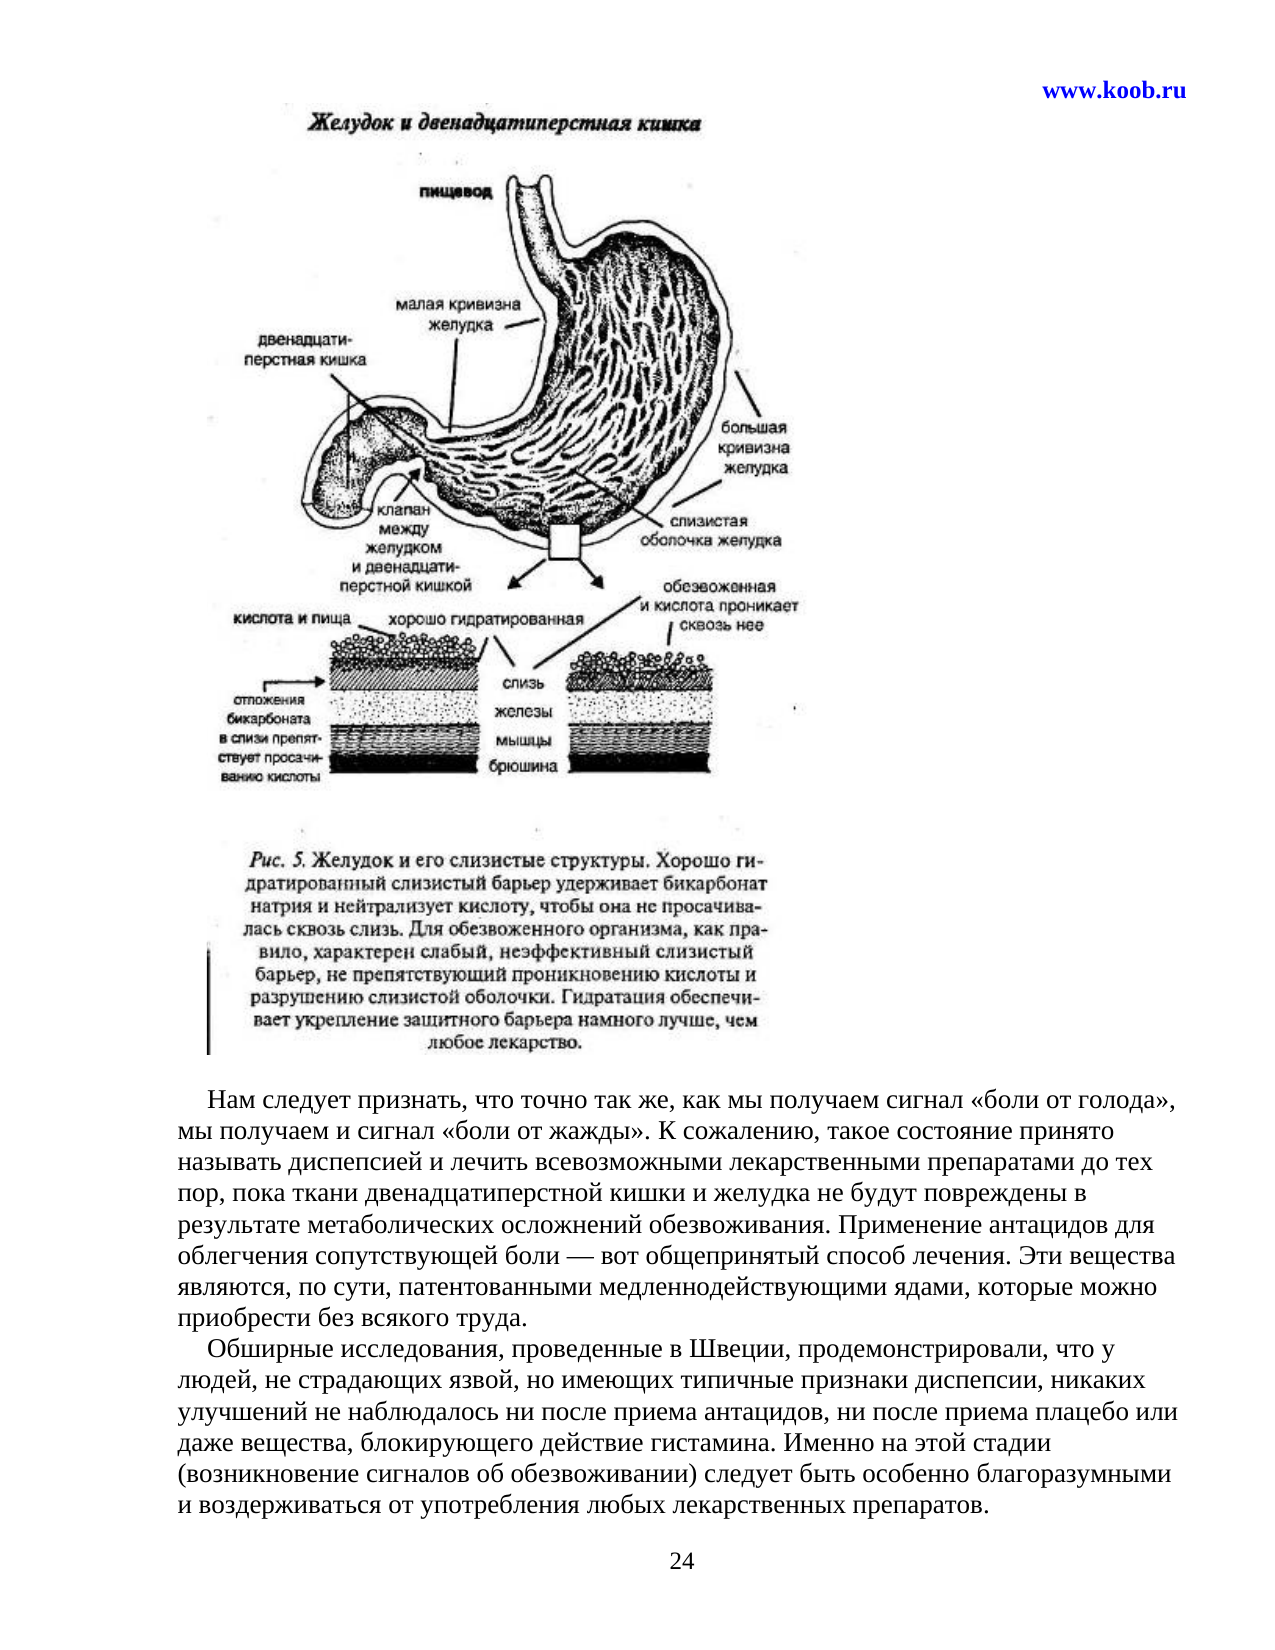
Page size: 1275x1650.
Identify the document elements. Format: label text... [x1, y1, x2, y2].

text Нам следует признать, что точно так же, как мы получаем сигнал «боли от голода», мы получаем и сигнал «боли от жажды». К сожалению, такое состояние принято называть диспепсией и лечить всевозможными лекарственными препаратами до тех пор, пока ткани двенадцатиперстной кишки и желудка не будут повреждены в результате метаболических осложнений обезвоживания. Применение антацидов для облегчения сопутствующей боли — вот общепринятый способ лечения. Эти вещества являются, по сути, патентованными медленнодействующими ядами, которые можно приобрести без всякого труда. [177, 1083, 1186, 1332]
text Обширные исследования, проведенные в Швеции, продемонстрировали, что у людей, не страдающих язвой, но имеющих типичные признаки диспепсии, никаких улучшений не наблюдалось ни после приема антацидов, ни после приема плацебо или даже вещества, блокирующего действие гистамина. Именно на этой стадии (возникновение сигналов об обезвоживании) следует быть особенно благоразумными и воздерживаться от употребления любых лекарственных препаратов. [177, 1332, 1186, 1519]
picture [206, 103, 816, 1055]
